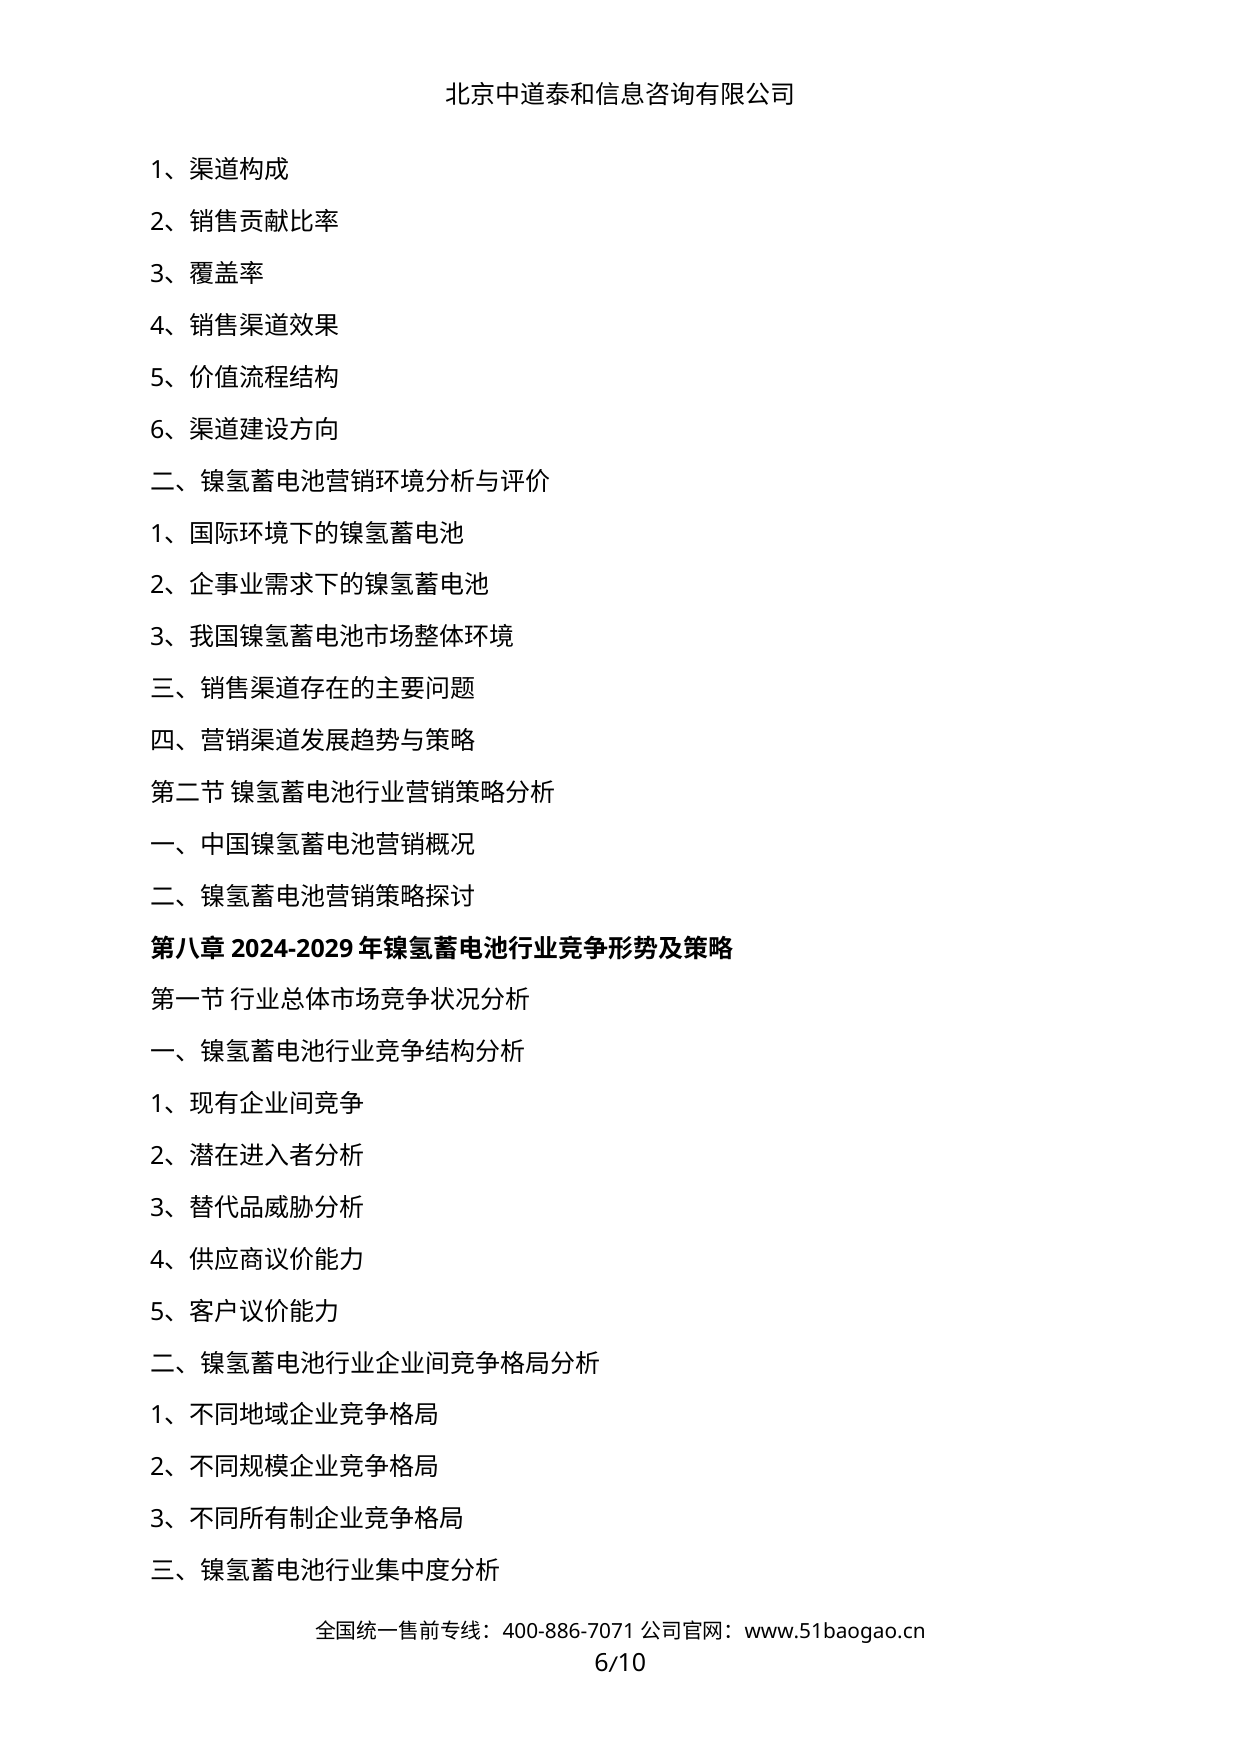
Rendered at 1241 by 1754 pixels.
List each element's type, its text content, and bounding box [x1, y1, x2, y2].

text 6、渠道建设方向 [150, 409, 1090, 446]
text 2、不同规模企业竞争格局 [150, 1447, 1090, 1483]
text 2、企事业需求下的镍氢蓄电池 [150, 565, 1090, 601]
text 四、营销渠道发展趋势与策略 [150, 721, 1090, 757]
text 第一节 行业总体市场竞争状况分析 [150, 980, 1090, 1016]
text 1、不同地域企业竞争格局 [150, 1395, 1090, 1431]
text 3、替代品威胁分析 [150, 1187, 1090, 1224]
text 第二节 镍氢蓄电池行业营销策略分析 [150, 772, 1090, 809]
text 2、销售贡献比率 [150, 202, 1090, 238]
text 二、镍氢蓄电池营销策略探讨 [150, 876, 1090, 912]
text 5、客户议价能力 [150, 1291, 1090, 1327]
text 一、镍氢蓄电池行业竞争结构分析 [150, 1032, 1090, 1068]
text 4、供应商议价能力 [150, 1239, 1090, 1276]
text 3、不同所有制企业竞争格局 [150, 1499, 1090, 1535]
text 二、镍氢蓄电池营销环境分析与评价 [150, 461, 1090, 497]
text 三、销售渠道存在的主要问题 [150, 669, 1090, 705]
text 1、现有企业间竞争 [150, 1084, 1090, 1120]
text 4、销售渠道效果 [150, 306, 1090, 342]
text 3、我国镍氢蓄电池市场整体环境 [150, 617, 1090, 653]
text 5、价值流程结构 [150, 357, 1090, 394]
text 3、覆盖率 [150, 254, 1090, 290]
text 三、镍氢蓄电池行业集中度分析 [150, 1551, 1090, 1587]
text 1、渠道构成 [150, 150, 1090, 186]
text 1、国际环境下的镍氢蓄电池 [150, 513, 1090, 549]
text 二、镍氢蓄电池行业企业间竞争格局分析 [150, 1343, 1090, 1379]
text 第八章 2024-2029年镍氢蓄电池行业竞争形势及策略 [150, 928, 1090, 964]
text 2、潜在进入者分析 [150, 1136, 1090, 1172]
text 一、中国镍氢蓄电池营销概况 [150, 824, 1090, 861]
